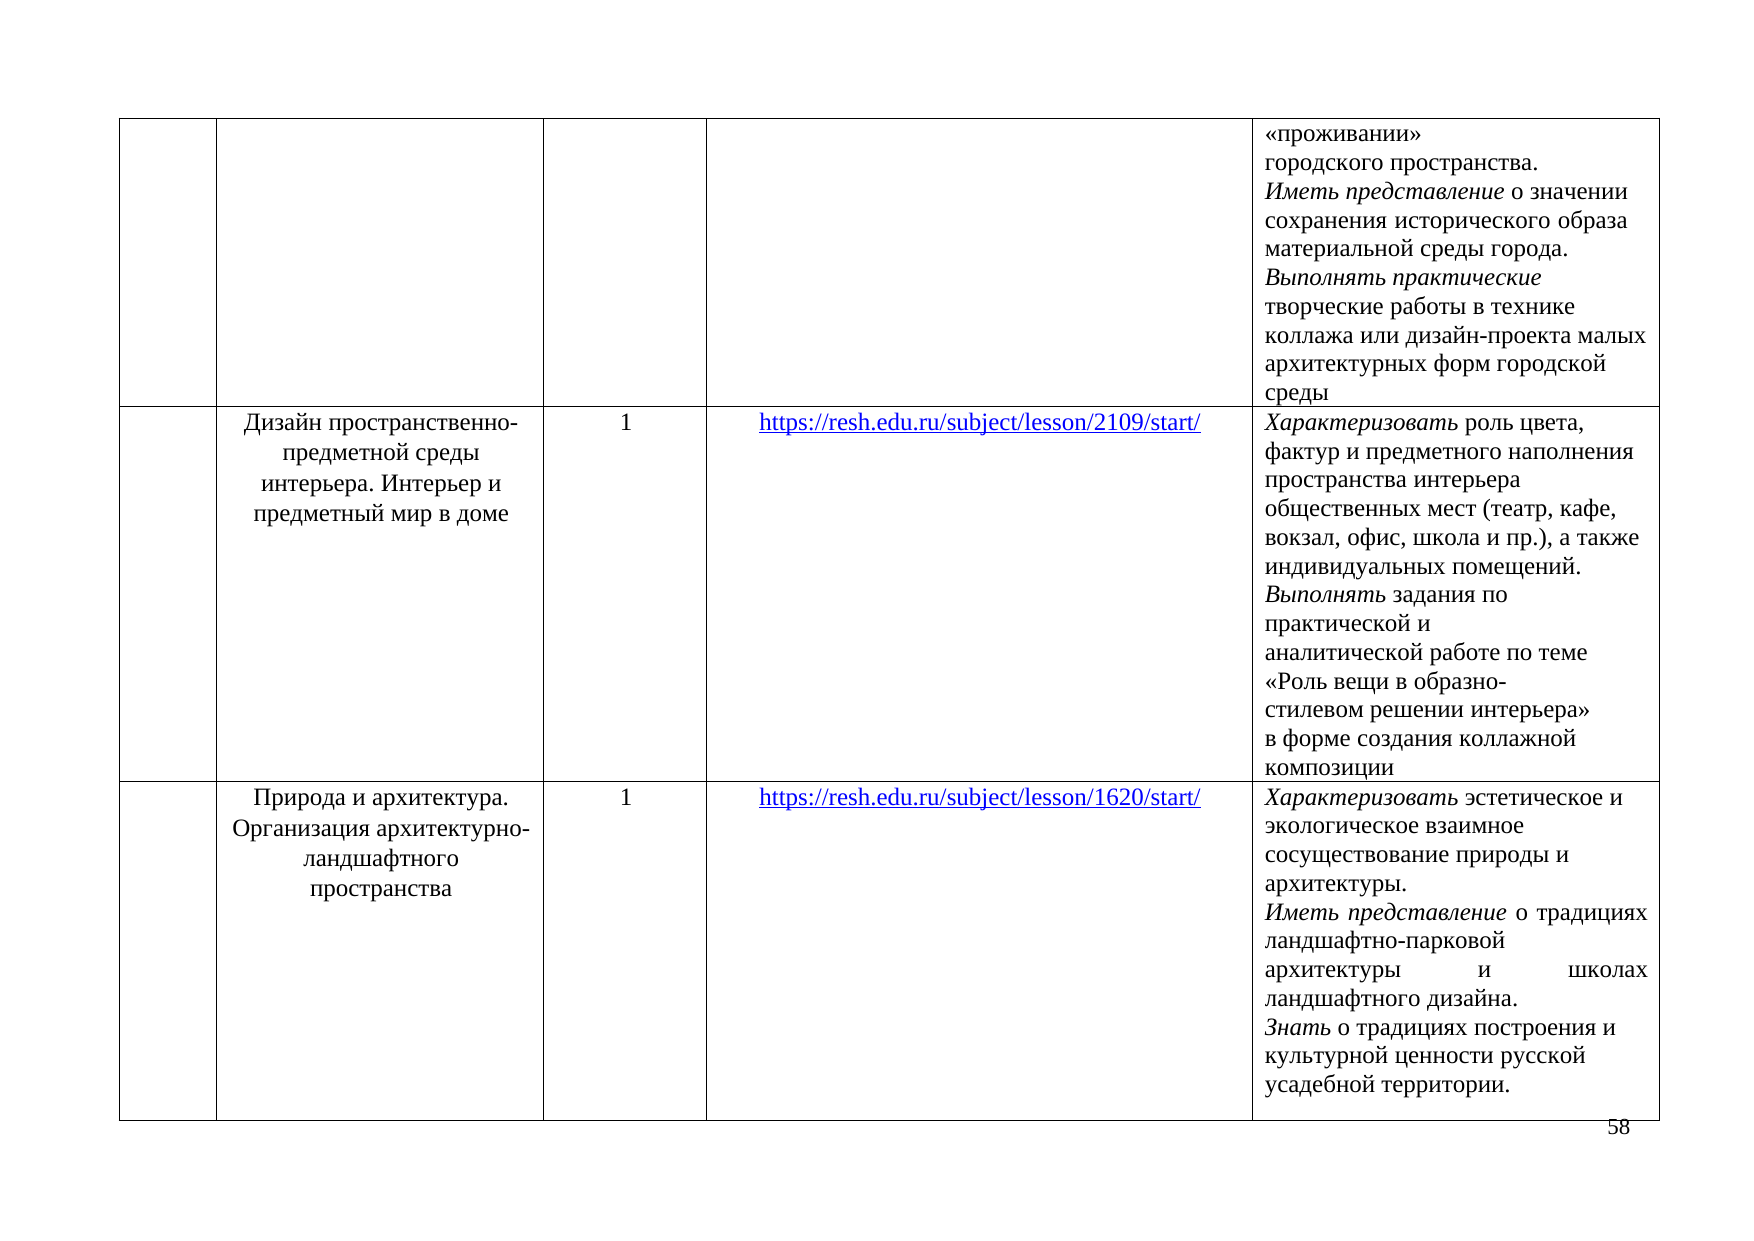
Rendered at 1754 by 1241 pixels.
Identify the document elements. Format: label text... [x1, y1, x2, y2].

table_cell Дизайн пространственно- предметной среды интерьера. Интерьер и предметный мир в доме [217, 407, 543, 781]
table_cell 1 [544, 407, 706, 781]
table_header [707, 119, 1252, 406]
table_cell [120, 782, 216, 1120]
table_cell Характеризовать роль цвета, фактур и предметного наполнения пространства интерьера общественных мест (театр, кафе, вокзал, офис, школа и пр.), а также индивидуальных помещений. Выполнять задания по практической и аналитической работе по теме «Роль вещи в образно-стилевом решении интерьера» в форме создания коллажной композиции [1253, 407, 1659, 781]
table_header [217, 119, 543, 406]
table_cell https://resh.edu.ru/subject/lesson/2109/start/ [707, 407, 1252, 781]
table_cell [217, 782, 543, 1120]
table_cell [1253, 782, 1659, 1120]
table_cell 1 [544, 782, 706, 1120]
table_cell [707, 782, 1252, 1120]
table_header [120, 119, 216, 406]
table_header [544, 119, 706, 406]
table_cell [120, 407, 216, 781]
table_header «проживании» городского пространства. Иметь представление о значении сохранения исторического образа материальной среды города. Выполнять практические творческие работы в технике коллажа или дизайн-проекта малых архитектурных форм городской среды [1253, 119, 1659, 406]
